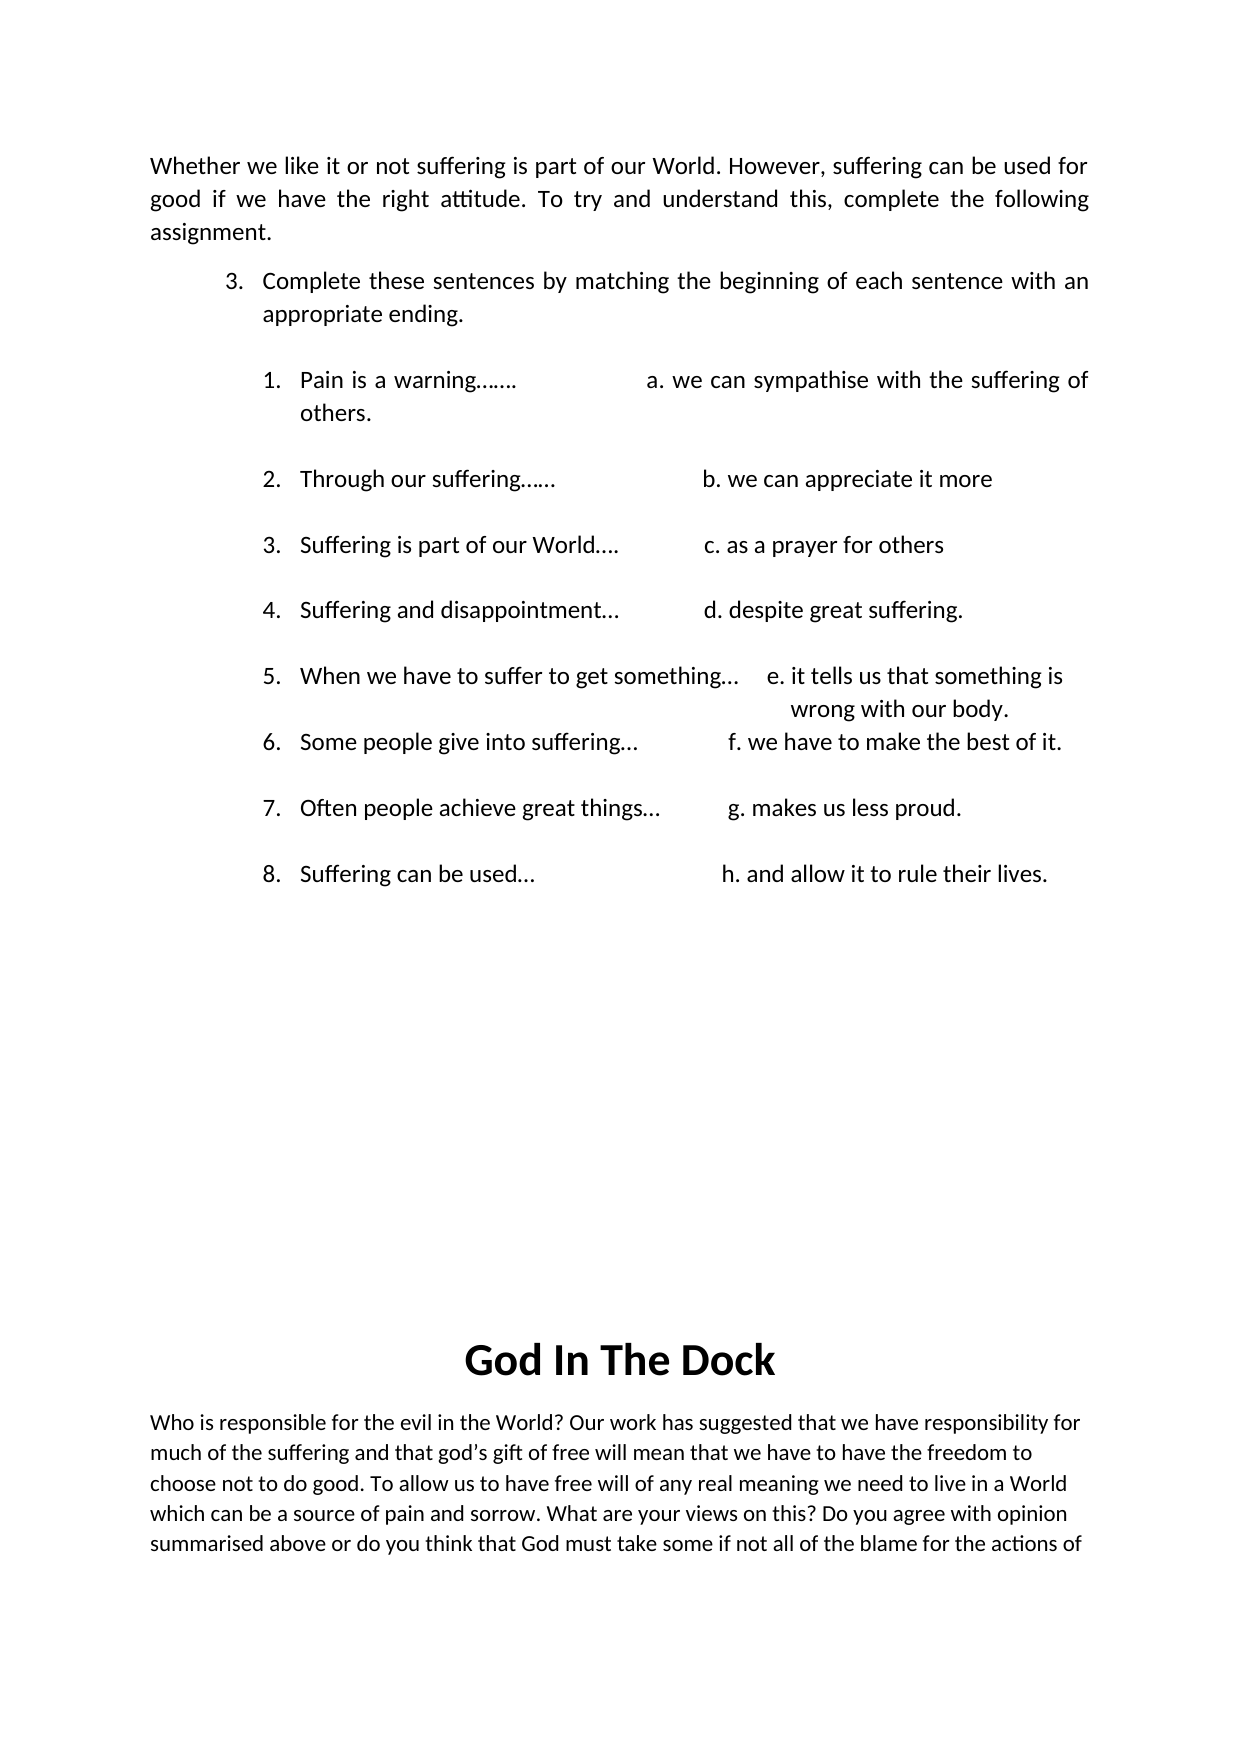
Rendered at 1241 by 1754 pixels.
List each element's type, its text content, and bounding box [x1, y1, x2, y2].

list wrong with our body. [225, 693, 1090, 724]
list Complete these sentences by matching the beginning of each sentence with an appropriate ending. [225, 265, 1090, 329]
list Pain is a warning……. a. we can sympathise with the suffering of others. [262, 364, 1090, 428]
text God In The Dock [150, 1331, 1090, 1387]
list Often people achieve great things… g. makes us less proud. [262, 792, 1090, 823]
list Through our suffering…… b. we can appreciate it more [262, 463, 1090, 493]
list Some people give into suffering… f. we have to make the best of it. [262, 726, 1090, 757]
list When we have to suffer to get something… e. it tells us that something is [262, 660, 1090, 691]
list Suffering and disappointment… d. despite great suffering. [262, 594, 1090, 625]
text Whether we like it or not suffering is part of our World. However, suffering can be used for good if we have the right attitude. To try and understand this, complete the following assignment. [150, 150, 1090, 246]
list Suffering can be used… h. and allow it to rule their lives. [262, 858, 1090, 888]
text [150, 1408, 1090, 1557]
list Suffering is part of our World…. c. as a prayer for others [262, 529, 1090, 559]
